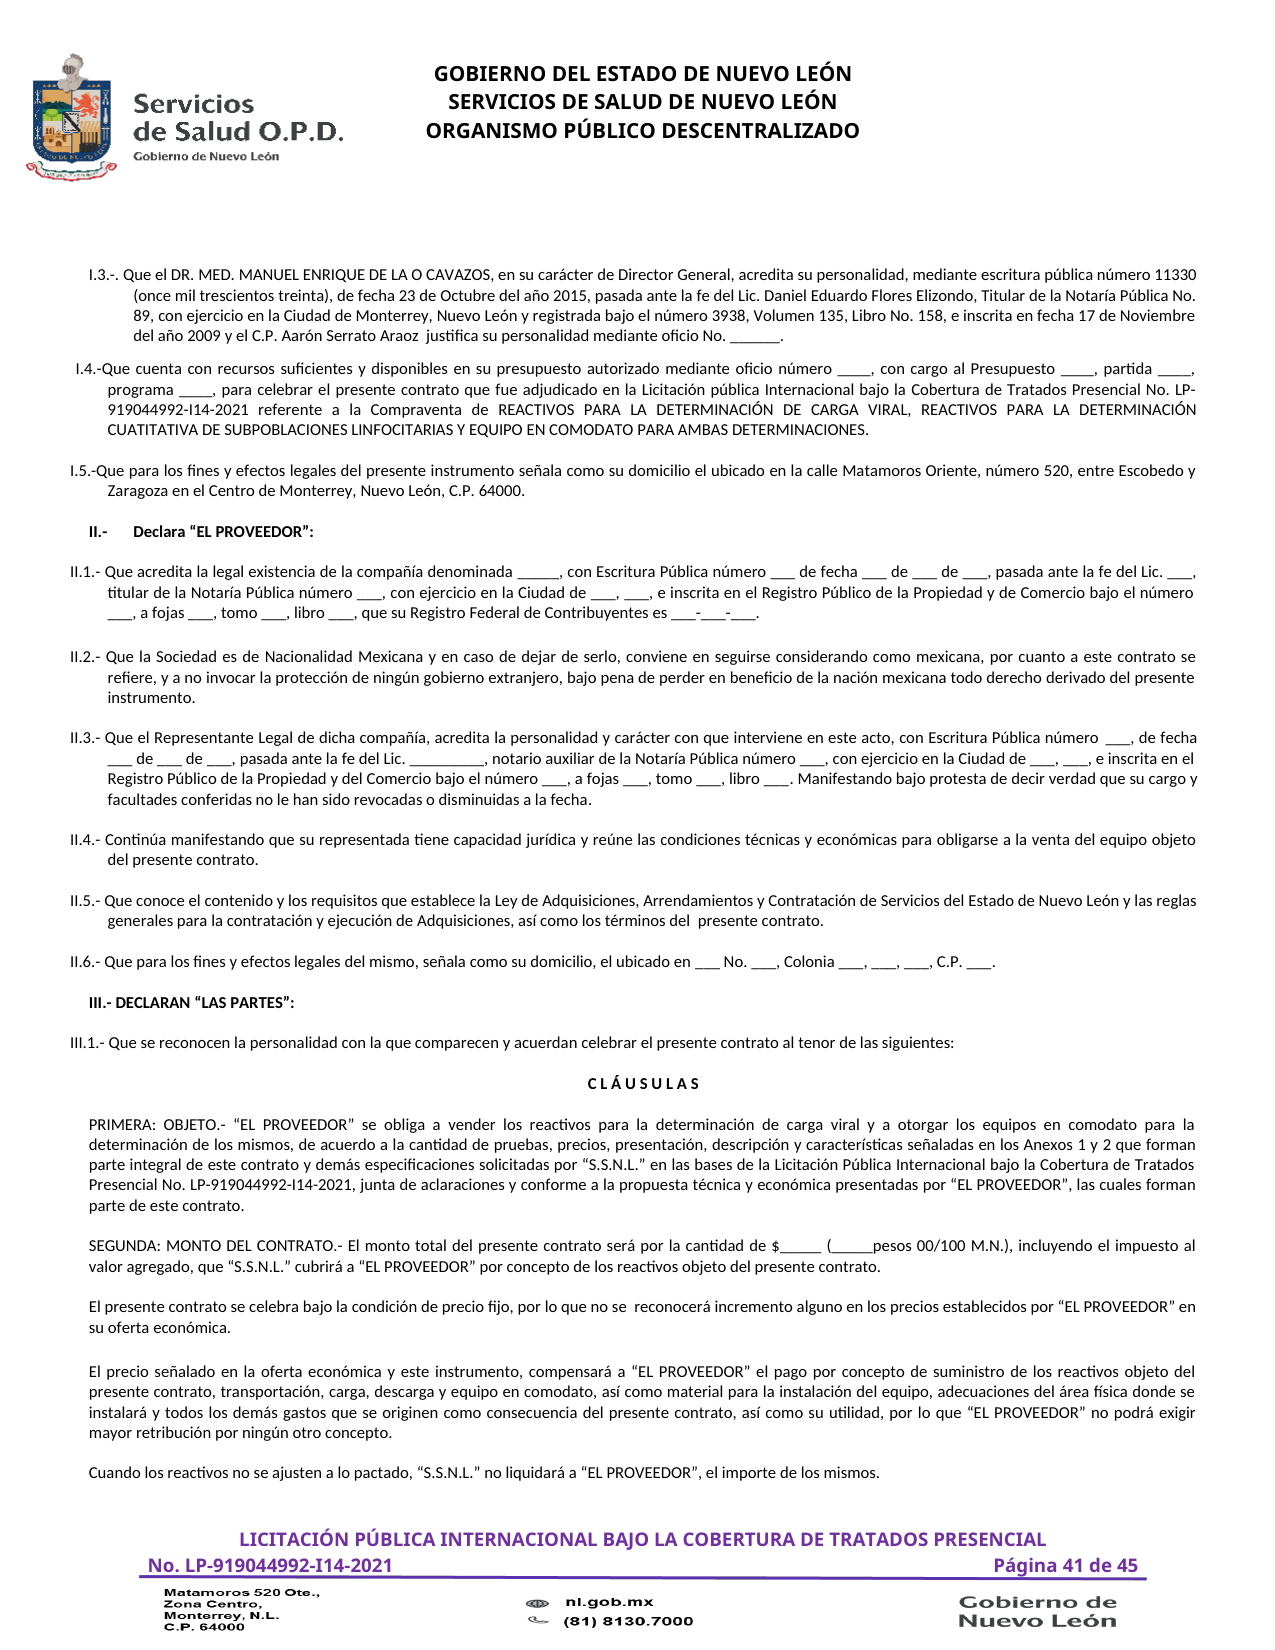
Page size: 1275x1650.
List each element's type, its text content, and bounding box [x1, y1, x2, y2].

text SEGUNDA: MONTO DEL CONTRATO.- El monto total del presente contrato será por la cantidad de $_____ (_____pesos 00/100 M.N.), incluyendo el impuesto al valor agregado, que “S.S.N.L.” cubrirá a “EL PROVEEDOR” por concepto de los reactivos objeto del presente contrato. [89, 1236, 1198, 1276]
text I.5.-Que para los fines y efectos legales del presente instrumento señala como su domicilio el ubicado en la calle Matamoros Oriente, número 520, entre Escobedo y Zaragoza en el Centro de Monterrey, Nuevo León, C.P. 64000. [70, 460, 1198, 501]
text III.- DECLARAN “LAS PARTES”: [89, 992, 1198, 1012]
text II.- Declara “EL PROVEEDOR”: [89, 521, 1197, 541]
text I.4.-Que cuenta con recursos suficientes y disponibles en su presupuesto autorizado mediante oficio número ____, con cargo al Presupuesto ____, partida ____, programa ____, para celebrar el presente contrato que fue adjudicado en la Licitación pública Internacional bajo la Cobertura de Tratados Presencial No. LP-919044992-I14-2021 referente a la Compraventa de REACTIVOS PARA LA DETERMINACIÓN DE CARGA VIRAL, REACTIVOS PARA LA DETERMINACIÓN CUATITATIVA DE SUBPOBLACIONES LINFOCITARIAS Y EQUIPO EN COMODATO PARA AMBAS DETERMINACIONES. [70, 358, 1198, 440]
text Cuando los reactivos no se ajusten a lo pactado, “S.S.N.L.” no liquidará a “EL PROVEEDOR”, el importe de los mismos. [89, 1463, 1198, 1483]
text II.3.- Que el Representante Legal de dicha compañía, acredita la personalidad y carácter con que interviene en este acto, con Escritura Pública número ___, de fecha ___ de ___ de ___, pasada ante la fe del Lic. _________, notario auxiliar de la Notaría Pública número ___, con ejercicio en la Ciudad de ___, ___, e inscrita en el Registro Público de la Propiedad y del Comercio bajo el número ___, a fojas ___, tomo ___, libro ___. Manifestando bajo protesta de decir verdad que su cargo y facultades conferidas no le han sido revocadas o disminuidas a la fecha. [70, 728, 1198, 809]
text II.4.- Continúa manifestando que su representada tiene capacidad jurídica y reúne las condiciones técnicas y económicas para obligarse a la venta del equipo objeto del presente contrato. [70, 829, 1198, 870]
text II.1.- Que acredita la legal existencia de la compañía denominada _____, con Escritura Pública número ___ de fecha ___ de ___ de ___, pasada ante la fe del Lic. ___, titular de la Notaría Pública número ___, con ejercicio en la Ciudad de ___, ___, e inscrita en el Registro Público de la Propiedad y de Comercio bajo el número ___, a fojas ___, tomo ___, libro ___, que su Registro Federal de Contribuyentes es ___-___-___. [70, 562, 1198, 622]
text II.5.- Que conoce el contenido y los requisitos que establece la Ley de Adquisiciones, Arrendamientos y Contratación de Servicios del Estado de Nuevo León y las reglas generales para la contratación y ejecución de Adquisiciones, así como los términos del presente contrato. [70, 890, 1198, 931]
text I.3.-. Que el DR. MED. MANUEL ENRIQUE DE LA O CAVAZOS, en su carácter de Director General, acredita su personalidad, mediante escritura pública número 11330 (once mil trescientos treinta), de fecha 23 de Octubre del año 2015, pasada ante la fe del Lic. Daniel Eduardo Flores Elizondo, Titular de la Notaría Pública No. 89, con ejercicio en la Ciudad de Monterrey, Nuevo León y registrada bajo el número 3938, Volumen 135, Libro No. 158, e inscrita en fecha 17 de Noviembre del año 2009 y el C.P. Aarón Serrato Araoz justifica su personalidad mediante oficio No. ______. [89, 265, 1198, 346]
text El presente contrato se celebra bajo la condición de precio fijo, por lo que no se reconocerá incremento alguno en los precios establecidos por “EL PROVEEDOR” en su oferta económica. [89, 1297, 1198, 1337]
text II.2.- Que la Sociedad es de Nacionalidad Mexicana y en caso de dejar de serlo, conviene en seguirse considerando como mexicana, por cuanto a este contrato se refiere, y a no invocar la protección de ningún gobierno extranjero, bajo pena de perder en beneficio de la nación mexicana todo derecho derivado del presente instrumento. [70, 647, 1198, 707]
text III.1.- Que se reconocen la personalidad con la que comparecen y acuerdan celebrar el presente contrato al tenor de las siguientes: [70, 1032, 1198, 1053]
text C L Á U S U L A S [89, 1073, 1198, 1093]
text El precio señalado en la oferta económica y este instrumento, compensará a “EL PROVEEDOR” el pago por concepto de suministro de los reactivos objeto del presente contrato, transportación, carga, descarga y equipo en comodato, así como material para la instalación del equipo, adecuaciones del área física donde se instalará y todos los demás gastos que se originen como consecuencia del presente contrato, así como su utilidad, por lo que “EL PROVEEDOR” no podrá exigir mayor retribución por ningún otro concepto. [89, 1361, 1198, 1442]
text PRIMERA: OBJETO.- “EL PROVEEDOR” se obliga a vender los reactivos para la determinación de carga viral y a otorgar los equipos en comodato para la determinación de los mismos, de acuerdo a la cantidad de pruebas, precios, presentación, descripción y características señaladas en los Anexos 1 y 2 que forman parte integral de este contrato y demás especificaciones solicitadas por “S.S.N.L.” en las bases de la Licitación Pública Internacional bajo la Cobertura de Tratados Presencial No. LP-919044992-I14-2021, junta de aclaraciones y conforme a la propuesta técnica y económica presentadas por “EL PROVEEDOR”, las cuales forman parte de este contrato. [89, 1114, 1198, 1215]
picture [9, 0, 357, 258]
text II.6.- Que para los fines y efectos legales del mismo, señala como su domicilio, el ubicado en ___ No. ___, Colonia ___, ___, ___, C.P. ___. [70, 951, 1198, 972]
picture [138, 1575, 1149, 1646]
